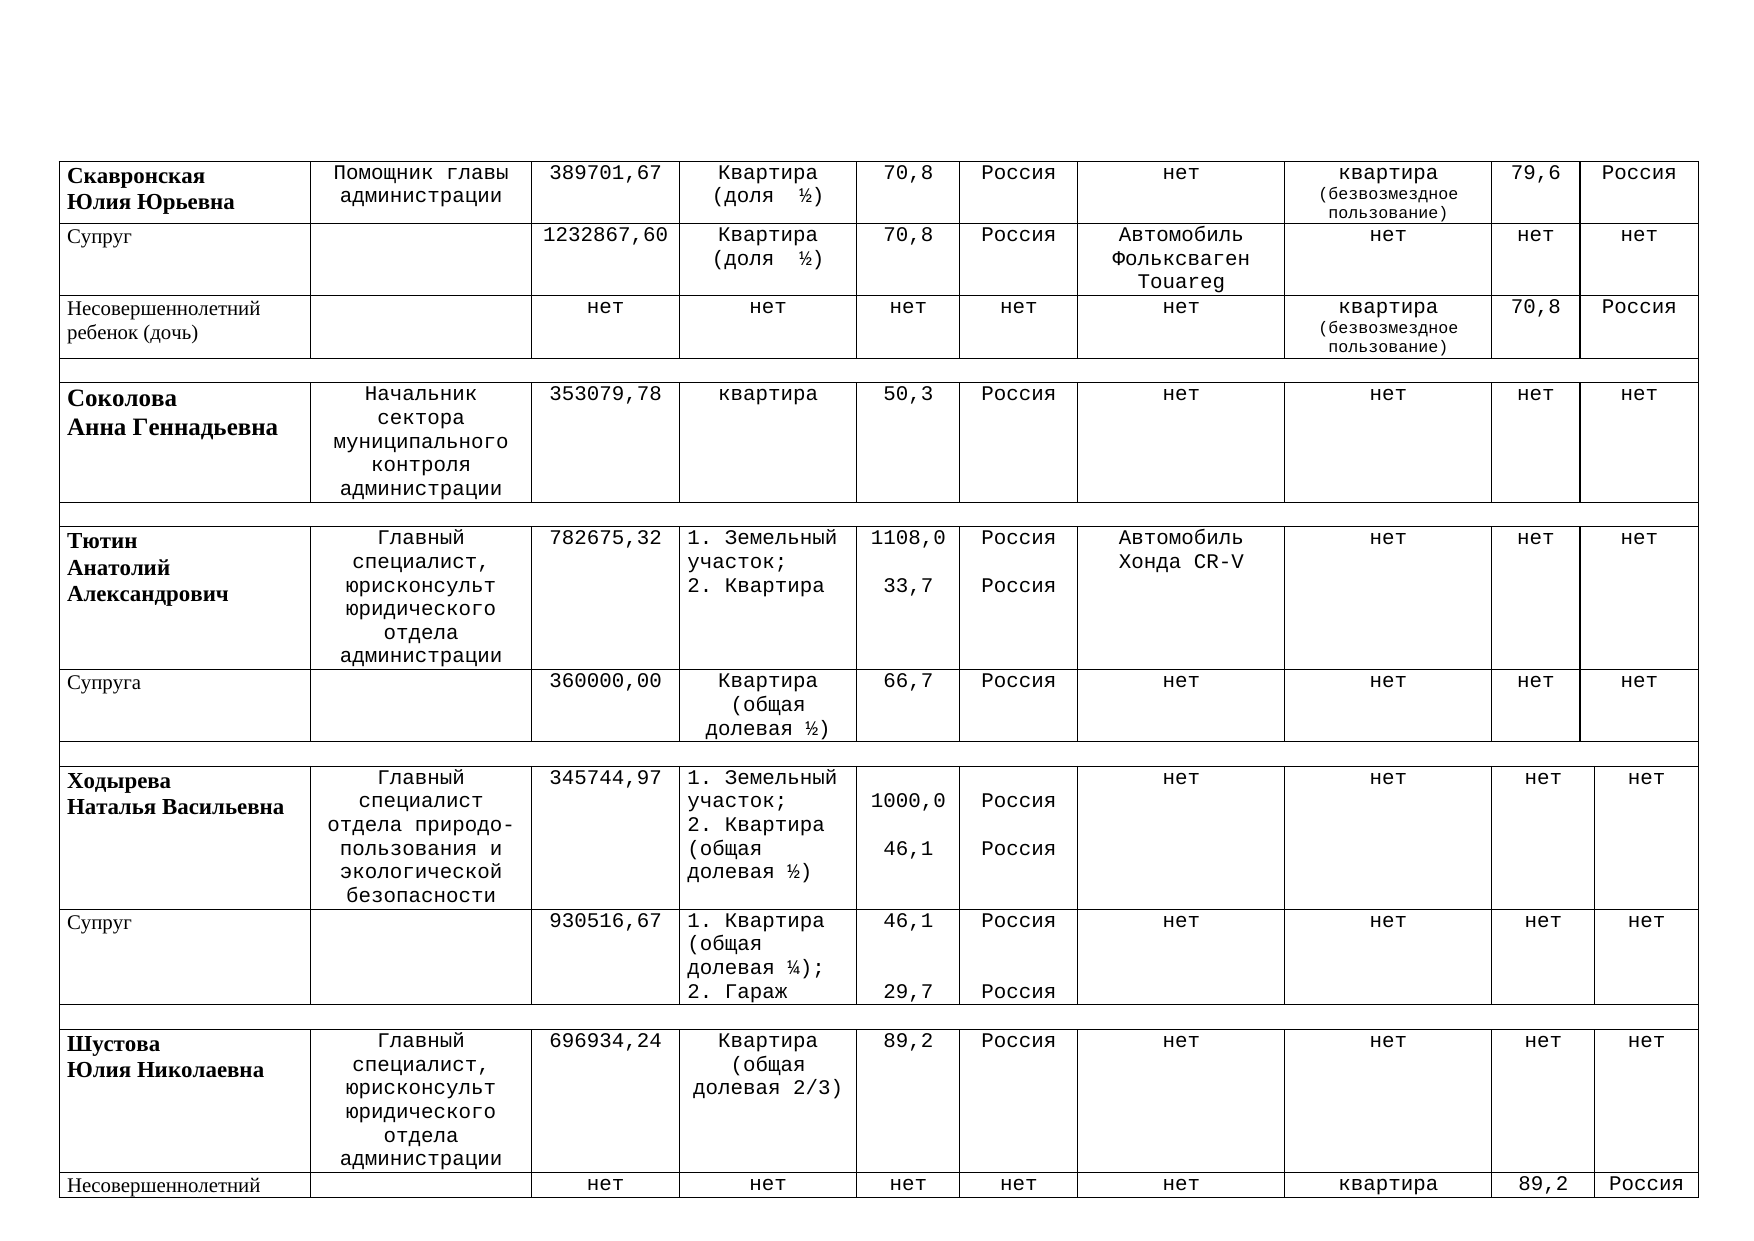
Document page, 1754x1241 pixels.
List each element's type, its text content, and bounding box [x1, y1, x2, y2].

table_cell [311, 224, 531, 295]
table_cell Главный специалист, юрисконсульт юридического отдела администрации [311, 527, 531, 669]
table_cell нет [1078, 1173, 1284, 1197]
table_cell Квартира (общая долевая 2/3) [680, 1030, 856, 1172]
table_cell нет [1078, 383, 1284, 502]
table_cell Начальник сектора муниципального контроля администрации [311, 383, 531, 502]
table_header Скавронская Юлия Юрьевна [60, 162, 310, 223]
table_cell Главный специалист, юрисконсульт юридического отдела администрации [311, 1030, 531, 1172]
table_cell 1232867,60 [532, 224, 679, 295]
table_cell нет [1285, 767, 1491, 909]
table_cell 930516,67 [532, 910, 679, 1004]
table_cell 1. Земельный участок; 2. Квартира [680, 527, 856, 669]
table_cell 89,2 [857, 1030, 959, 1172]
table_cell нет [1492, 527, 1579, 669]
table_cell нет [1595, 1030, 1698, 1172]
table_cell 353079,78 [532, 383, 679, 502]
table_cell нет [857, 1173, 959, 1197]
table_header 70,8 [857, 162, 959, 223]
table_cell нет [680, 1173, 856, 1197]
table_cell Россия [960, 1030, 1077, 1172]
table_cell Россия [1595, 1173, 1698, 1197]
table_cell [1285, 1173, 1491, 1197]
table_cell нет [1581, 224, 1698, 295]
table_cell нет [1078, 1030, 1284, 1172]
table_cell Несовершеннолетний ребенок (дочь) [60, 296, 310, 358]
table_cell Супруга [60, 670, 310, 741]
table_cell нет [1285, 910, 1491, 1004]
table_header квартира (безвозмездное пользование) [1285, 162, 1491, 223]
table_cell 1108,0 33,7 [857, 527, 959, 669]
table_cell нет [680, 296, 856, 358]
table_cell нет [1492, 910, 1594, 1004]
table_header 389701,67 [532, 162, 679, 223]
table_header Помощник главы администрации [311, 162, 531, 223]
table_cell [60, 503, 1698, 526]
table_cell нет [1492, 670, 1579, 741]
table_cell нет [1595, 910, 1698, 1004]
table_cell Соколова Анна Геннадьевна [60, 383, 310, 502]
table_cell Россия [1581, 296, 1698, 358]
table_cell нет [1285, 527, 1491, 669]
table_cell Шустова Юлия Николаевна [60, 1030, 310, 1172]
table_cell нет [1285, 1030, 1491, 1172]
table_cell 70,8 [1492, 296, 1579, 358]
table_cell нет [1492, 767, 1594, 909]
table_cell Автомобиль Хонда CR-V [1078, 527, 1284, 669]
table_cell 46,1 29,7 [857, 910, 959, 1004]
table_cell Супруг [60, 910, 310, 1004]
table_cell нет [1078, 910, 1284, 1004]
table_cell 1. Квартира (общая долевая ¼); 2. Гараж [680, 910, 856, 1004]
table_cell [311, 296, 531, 358]
table_cell [60, 742, 1698, 766]
table_cell нет [960, 1173, 1077, 1197]
table_cell 50,3 [857, 383, 959, 502]
table_cell нет [1285, 383, 1491, 502]
table_cell нет [1285, 224, 1491, 295]
table_cell нет [1581, 670, 1698, 741]
table_cell 345744,97 [532, 767, 679, 909]
table_cell Россия Россия [960, 767, 1077, 909]
table_header 79,6 [1492, 162, 1579, 223]
table_cell 66,7 [857, 670, 959, 741]
table_cell Ходырева Наталья Васильевна [60, 767, 310, 909]
table_cell нет [1581, 383, 1698, 502]
table_cell нет [1492, 383, 1579, 502]
table_cell Россия Россия [960, 527, 1077, 669]
table_cell [311, 670, 531, 741]
table_cell нет [1492, 1030, 1594, 1172]
table_header Россия [960, 162, 1077, 223]
table_cell Россия [960, 224, 1077, 295]
table_cell Супруг [60, 224, 310, 295]
table_cell Россия [960, 670, 1077, 741]
table_header нет [1078, 162, 1284, 223]
table_cell Россия Россия [960, 910, 1077, 1004]
table_cell [60, 359, 1698, 382]
table_cell Россия [960, 383, 1077, 502]
table_cell нет [1078, 670, 1284, 741]
table_cell нет [1581, 527, 1698, 669]
table_cell Квартира (общая долевая ½) [680, 670, 856, 741]
table_cell 782675,32 [532, 527, 679, 669]
table_cell нет [1078, 767, 1284, 909]
table_cell квартира (безвозмездное пользование) [1285, 296, 1491, 358]
table_cell [311, 910, 531, 1004]
table_cell нет [532, 296, 679, 358]
table_cell нет [1285, 670, 1491, 741]
table_cell Тютин Анатолий Александрович [60, 527, 310, 669]
table_cell 696934,24 [532, 1030, 679, 1172]
table_cell 70,8 [857, 224, 959, 295]
table_cell нет [1595, 767, 1698, 909]
table_cell нет [1078, 296, 1284, 358]
table_cell 1. Земельный участок; 2. Квартира (общая долевая ½) [680, 767, 856, 909]
table_cell [311, 1173, 531, 1197]
table_cell Автомобиль Фольксваген Тоuareg [1078, 224, 1284, 295]
table_cell нет [960, 296, 1077, 358]
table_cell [60, 1173, 310, 1197]
table_cell 1000,0 46,1 [857, 767, 959, 909]
table_cell [60, 1005, 1698, 1029]
table_cell Квартира (доля ½) [680, 224, 856, 295]
table_header Россия [1581, 162, 1698, 223]
table_header Квартира (доля ½) [680, 162, 856, 223]
table_cell нет [1492, 224, 1579, 295]
table_cell нет [532, 1173, 679, 1197]
table_cell 360000,00 [532, 670, 679, 741]
table_cell 89,2 [1492, 1173, 1594, 1197]
table_cell Главный специалист отдела природо-пользования и экологической безопасности [311, 767, 531, 909]
table_cell квартира [680, 383, 856, 502]
table_cell нет [857, 296, 959, 358]
